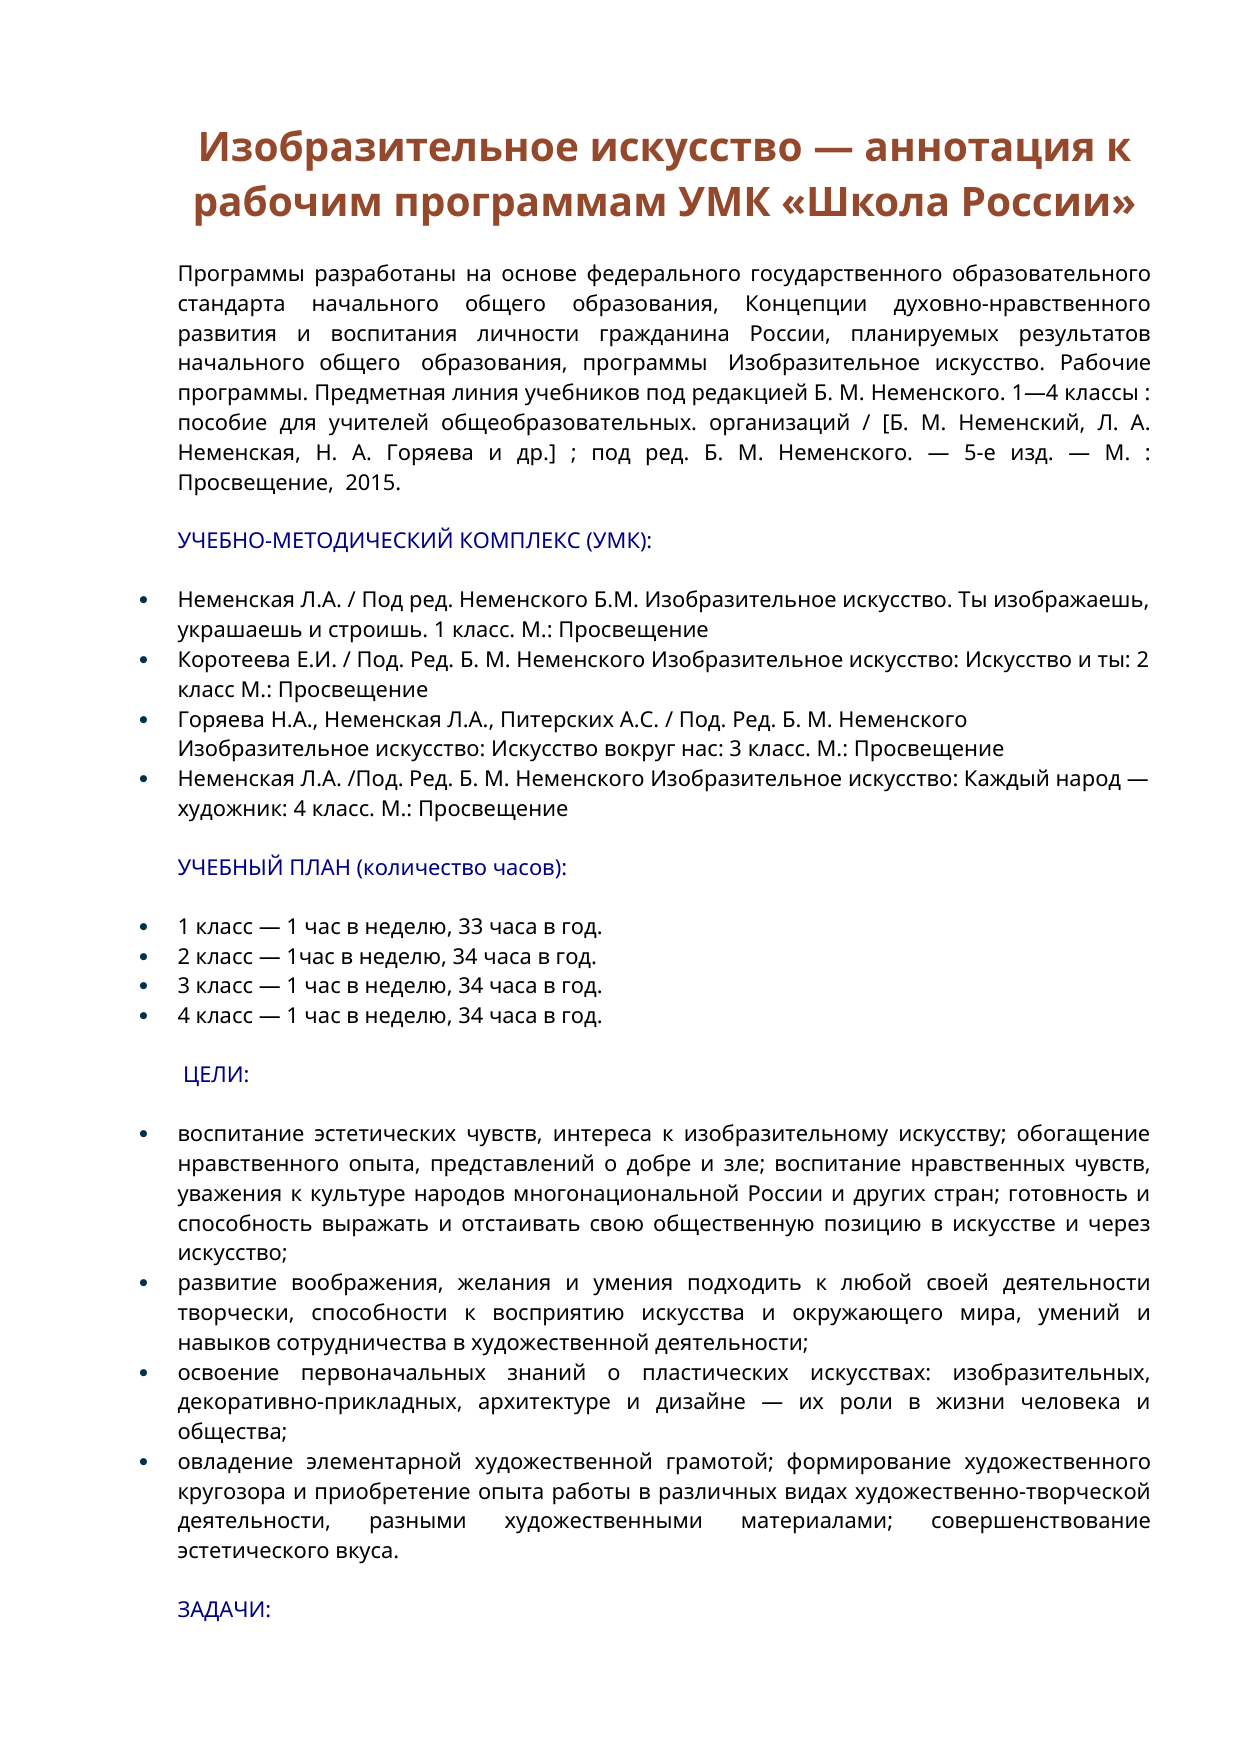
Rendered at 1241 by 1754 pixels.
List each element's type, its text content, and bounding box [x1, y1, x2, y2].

list 3 класс — 1 час в неделю, 34 часа в год. [140, 970, 1152, 1000]
list 4 класс — 1 час в неделю, 34 часа в год. [140, 1000, 1152, 1030]
list Неменская Л.А. /Под. Ред. Б. М. Неменского Изобразительное искусство: Каждый народ — художник: 4 класс. М.: Просвещение [140, 763, 1152, 823]
list овладение элементарной художественной грамотой; формирование художественного кругозора и приобретение опыта работы в различных видах художественно-творческой деятельности, разными художественными материалами; совершенствование эстетического вкуса. [140, 1446, 1152, 1565]
list Горяева Н.А., Неменская Л.А., Питерских А.С. / Под. Ред. Б. М. Неменского Изобразительное искусство: Искусство вокруг нас: 3 класс. М.: Просвещение [140, 703, 1152, 763]
list освоение первоначальных знаний о пластических искусствах: изобразительных, декоративно-прикладных, архитектуре и дизайне — их роли в жизни человека и общества; [140, 1356, 1152, 1446]
list 1 класс — 1 час в неделю, 33 часа в год. [140, 911, 1152, 941]
list воспитание эстетических чувств, интереса к изобразительному искусству; обогащение нравственного опыта, представлений о добре и зле; воспитание нравственных чувств, уважения к культуре народов многонациональной России и других стран; готовность и способность выражать и отстаивать свою общественную позицию в искусстве и через искусство; [140, 1118, 1152, 1267]
list 2 класс — 1час в неделю, 34 часа в год. [140, 941, 1152, 970]
list развитие воображения, желания и умения подходить к любой своей деятельности творчески, способности к восприятию искусства и окружающего мира, умений и навыков сотрудничества в художественной деятельности; [140, 1267, 1152, 1356]
text Изобразительное искусство — аннотация к рабочим программам УМК «Школа России» [177, 118, 1152, 229]
list Коротеева Е.И. / Под. Ред. Б. М. Неменского Изобразительное искусство: Искусство и ты: 2 класс М.: Просвещение [140, 644, 1152, 703]
text ЗАДАЧИ: [177, 1594, 1152, 1624]
text Программы разработаны на основе федерального государственного образовательного стандарта начального общего образования, Концепции духовно-нравственного развития и воспитания личности гражданина России, планируемых результатов начального общего образования, программы Изобразительное искусство. Рабочие программы. Предметная линия учебников под редакцией Б. М. Неменского. 1—4 классы : пособие для учителей общеобразовательных. организаций / [Б. М. Неменский, Л. А. Неменская, Н. А. Горяева и др.] ; под ред. Б. М. Неменского. — 5-е изд. — М. : Просвещение, 2015. [177, 258, 1152, 496]
list Неменская Л.А. / Под ред. Неменского Б.М. Изобразительное искусство. Ты изображаешь, украшаешь и строишь. 1 класс. М.: Просвещение [140, 584, 1152, 644]
text УЧЕБНЫЙ ПЛАН (количество часов): [177, 852, 1152, 882]
text ЦЕЛИ: [177, 1059, 1152, 1089]
text УЧЕБНО-МЕТОДИЧЕСКИЙ КОМПЛЕКС (УМК): [177, 525, 1152, 555]
